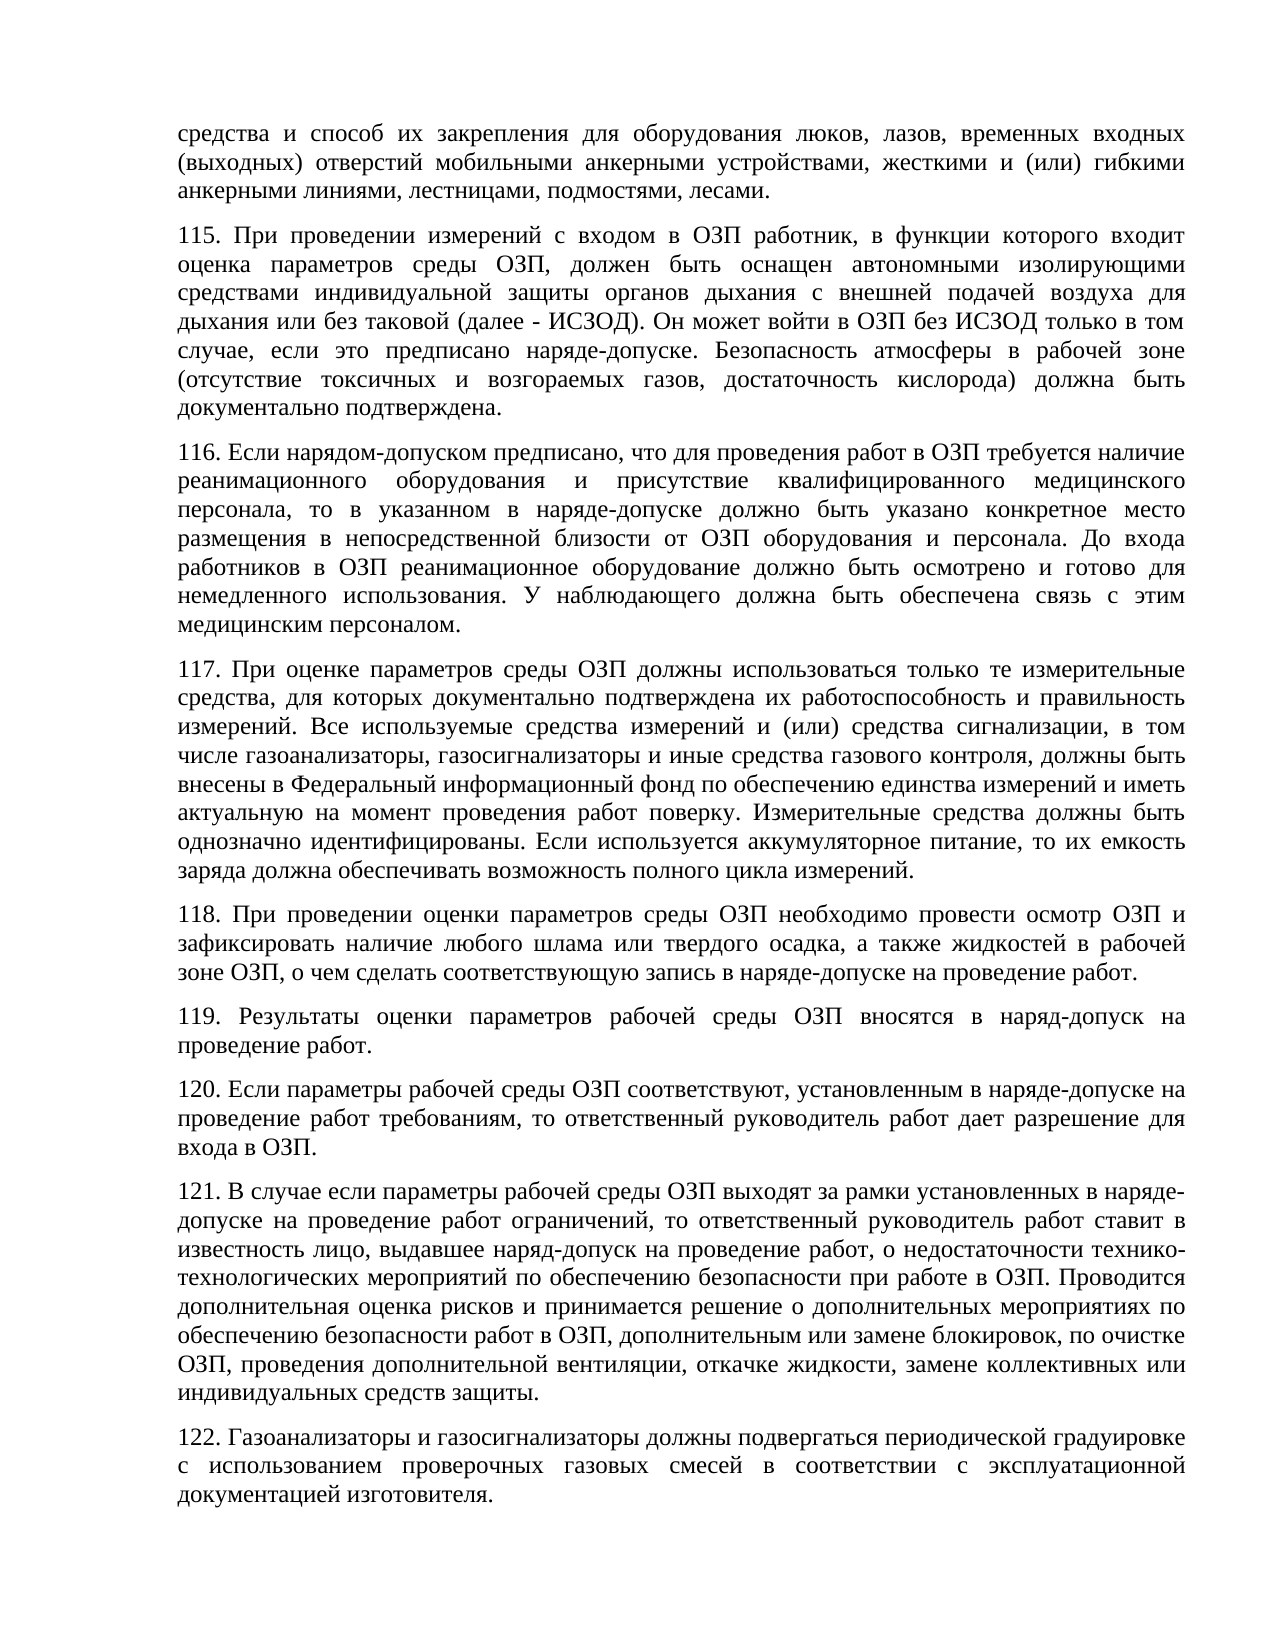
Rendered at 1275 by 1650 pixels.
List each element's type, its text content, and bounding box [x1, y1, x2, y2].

text 120. Если параметры рабочей среды ОЗП соответствуют, установленным в наряде-допуске на проведение работ требованиям, то ответственный руководитель работ дает разрешение для входа в ОЗП. [177, 1074, 1186, 1161]
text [177, 118, 1186, 204]
text 117. При оценке параметров среды ОЗП должны использоваться только те измерительные средства, для которых документально подтверждена их работоспособность и правильность измерений. Все используемые средства измерений и (или) средства сигнализации, в том числе газоанализаторы, газосигнализаторы и иные средства газового контроля, должны быть внесены в Федеральный информационный фонд по обеспечению единства измерений и иметь актуальную на момент проведения работ поверку. Измерительные средства должны быть однозначно идентифицированы. Если используется аккумуляторное питание, то их емкость заряда должна обеспечивать возможность полного цикла измерений. [177, 654, 1186, 884]
text 122. Газоанализаторы и газосигнализаторы должны подвергаться периодической градуировке с использованием проверочных газовых смесей в соответствии с эксплуатационной документацией изготовителя. [177, 1422, 1186, 1508]
text 116. Если нарядом-допуском предписано, что для проведения работ в ОЗП требуется наличие реанимационного оборудования и присутствие квалифицированного медицинского персонала, то в указанном в наряде-допуске должно быть указано конкретное место размещения в непосредственной близости от ОЗП оборудования и персонала. До входа работников в ОЗП реанимационное оборудование должно быть осмотрено и готово для немедленного использования. У наблюдающего должна быть обеспечена связь с этим медицинским персоналом. [177, 437, 1186, 638]
text 115. При проведении измерений с входом в ОЗП работник, в функции которого входит оценка параметров среды ОЗП, должен быть оснащен автономными изолирующими средствами индивидуальной защиты органов дыхания с внешней подачей воздуха для дыхания или без таковой (далее - ИСЗОД). Он может войти в ОЗП без ИСЗОД только в том случае, если это предписано наряде-допуске. Безопасность атмосферы в рабочей зоне (отсутствие токсичных и возгораемых газов, достаточность кислорода) должна быть документально подтверждена. [177, 220, 1186, 421]
text 119. Результаты оценки параметров рабочей среды ОЗП вносятся в наряд-допуск на проведение работ. [177, 1001, 1186, 1059]
text 121. В случае если параметры рабочей среды ОЗП выходят за рамки установленных в наряде-допуске на проведение работ ограничений, то ответственный руководитель работ ставит в известность лицо, выдавшее наряд-допуск на проведение работ, о недостаточности технико-технологических мероприятий по обеспечению безопасности при работе в ОЗП. Проводится дополнительная оценка рисков и принимается решение о дополнительных мероприятиях по обеспечению безопасности работ в ОЗП, дополнительным или замене блокировок, по очистке ОЗП, проведения дополнительной вентиляции, откачке жидкости, замене коллективных или индивидуальных средств защиты. [177, 1176, 1186, 1406]
text 118. При проведении оценки параметров среды ОЗП необходимо провести осмотр ОЗП и зафиксировать наличие любого шлама или твердого осадка, а также жидкостей в рабочей зоне ОЗП, о чем сделать соответствующую запись в наряде-допуске на проведение работ. [177, 899, 1186, 986]
